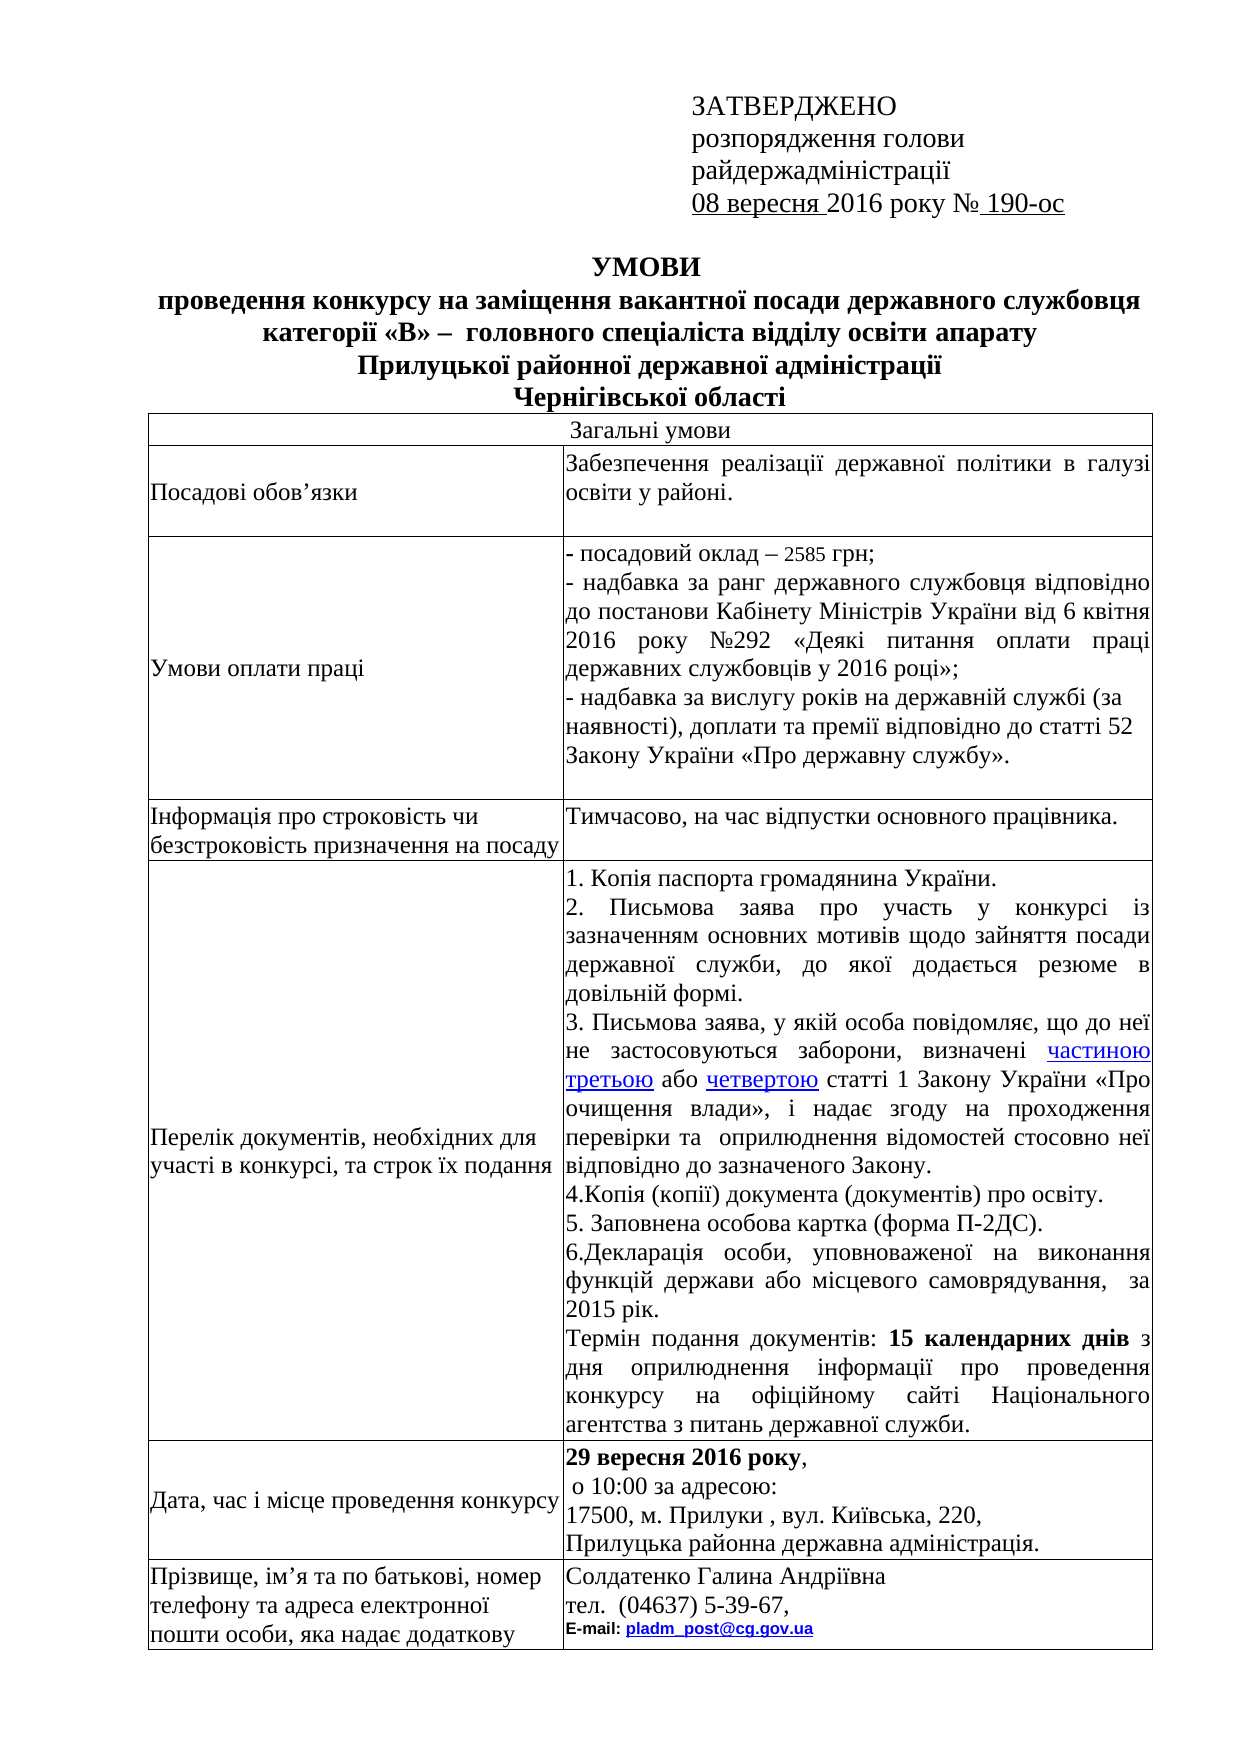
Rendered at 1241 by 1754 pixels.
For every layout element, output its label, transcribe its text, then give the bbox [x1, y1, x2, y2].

table_cell - посадовий оклад – 2585 грн; - надбавка за ранг державного службовця відповідно до постанови Кабінету Міністрів України від 6 квітня 2016 року №292 «Деякі питання оплати праці державних службовців у 2016 році»; - надбавка за вислугу років на державній службі (за наявності), доплати та премії відповідно до статті 52 Закону України «Про державну службу». [564, 537, 1152, 799]
table_cell Умови оплати праці [149, 537, 563, 799]
text 08 вересня 2016 року № 190-ос [691, 186, 1152, 218]
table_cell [149, 1560, 563, 1649]
text Прилуцької районної державної адміністрації [148, 348, 1152, 380]
table_cell Тимчасово, на час відпустки основного працівника. [564, 800, 1152, 860]
table_cell Забезпечення реалізації державної політики в галузі освіти у районі. [564, 446, 1152, 536]
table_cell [564, 1560, 1152, 1649]
table_cell Дата, час і місце проведення конкурсу [149, 1441, 563, 1559]
table_header Загальні умови [149, 414, 1152, 445]
text ЗАТВЕРДЖЕНО [691, 88, 1152, 121]
text Чернігівської області [148, 380, 1152, 412]
table_cell Перелік документів, необхідних для участі в конкурсі, та строк їх подання [149, 861, 563, 1439]
text УМОВИ проведення конкурсу на заміщення вакантної посади державного службовця категорії «В» – головного спеціаліста відділу освіти апарату [148, 251, 1152, 348]
table_cell Посадові обов’язки [149, 446, 563, 536]
table_cell 29 вересня 2016 року, о 10:00 за адресою: . Прилуки , вул. Київська, 220, Прилуцька районна державна адміністрація. [564, 1441, 1152, 1559]
text розпорядження голови [691, 121, 1152, 153]
table_cell 1. Копія паспорта громадянина України. 2. Письмова заява про участь у конкурсі із зазначенням основних мотивів щодо зайняття посади державної служби, до якої додається резюме в довільній формі. 3. Письмова заява, у якій особа повідомляє, що до неї не застосовуються заборони, визначені частиною третьою або четвертою статті 1 Закону України «Про очищення влади», і надає згоду на проходження перевірки та оприлюднення відомостей стосовно неї відповідно до зазначеного Закону. 4.Копія (копії) документа (документів) про освіту. 5. Заповнена особова картка (форма П-2ДС). 6.Декларація особи, уповноваженої на виконання функцій держави або місцевого самоврядування, за 2015 рік. Термін подання документів: 15 календарних днів з дня оприлюднення інформації про проведення конкурсу на офіційному сайті Національного агентства з питань державної служби. [564, 861, 1152, 1439]
text райдержадміністрації [691, 153, 1152, 186]
table_cell Інформація про строковість чи безстроковість призначення на посаду [149, 800, 563, 860]
